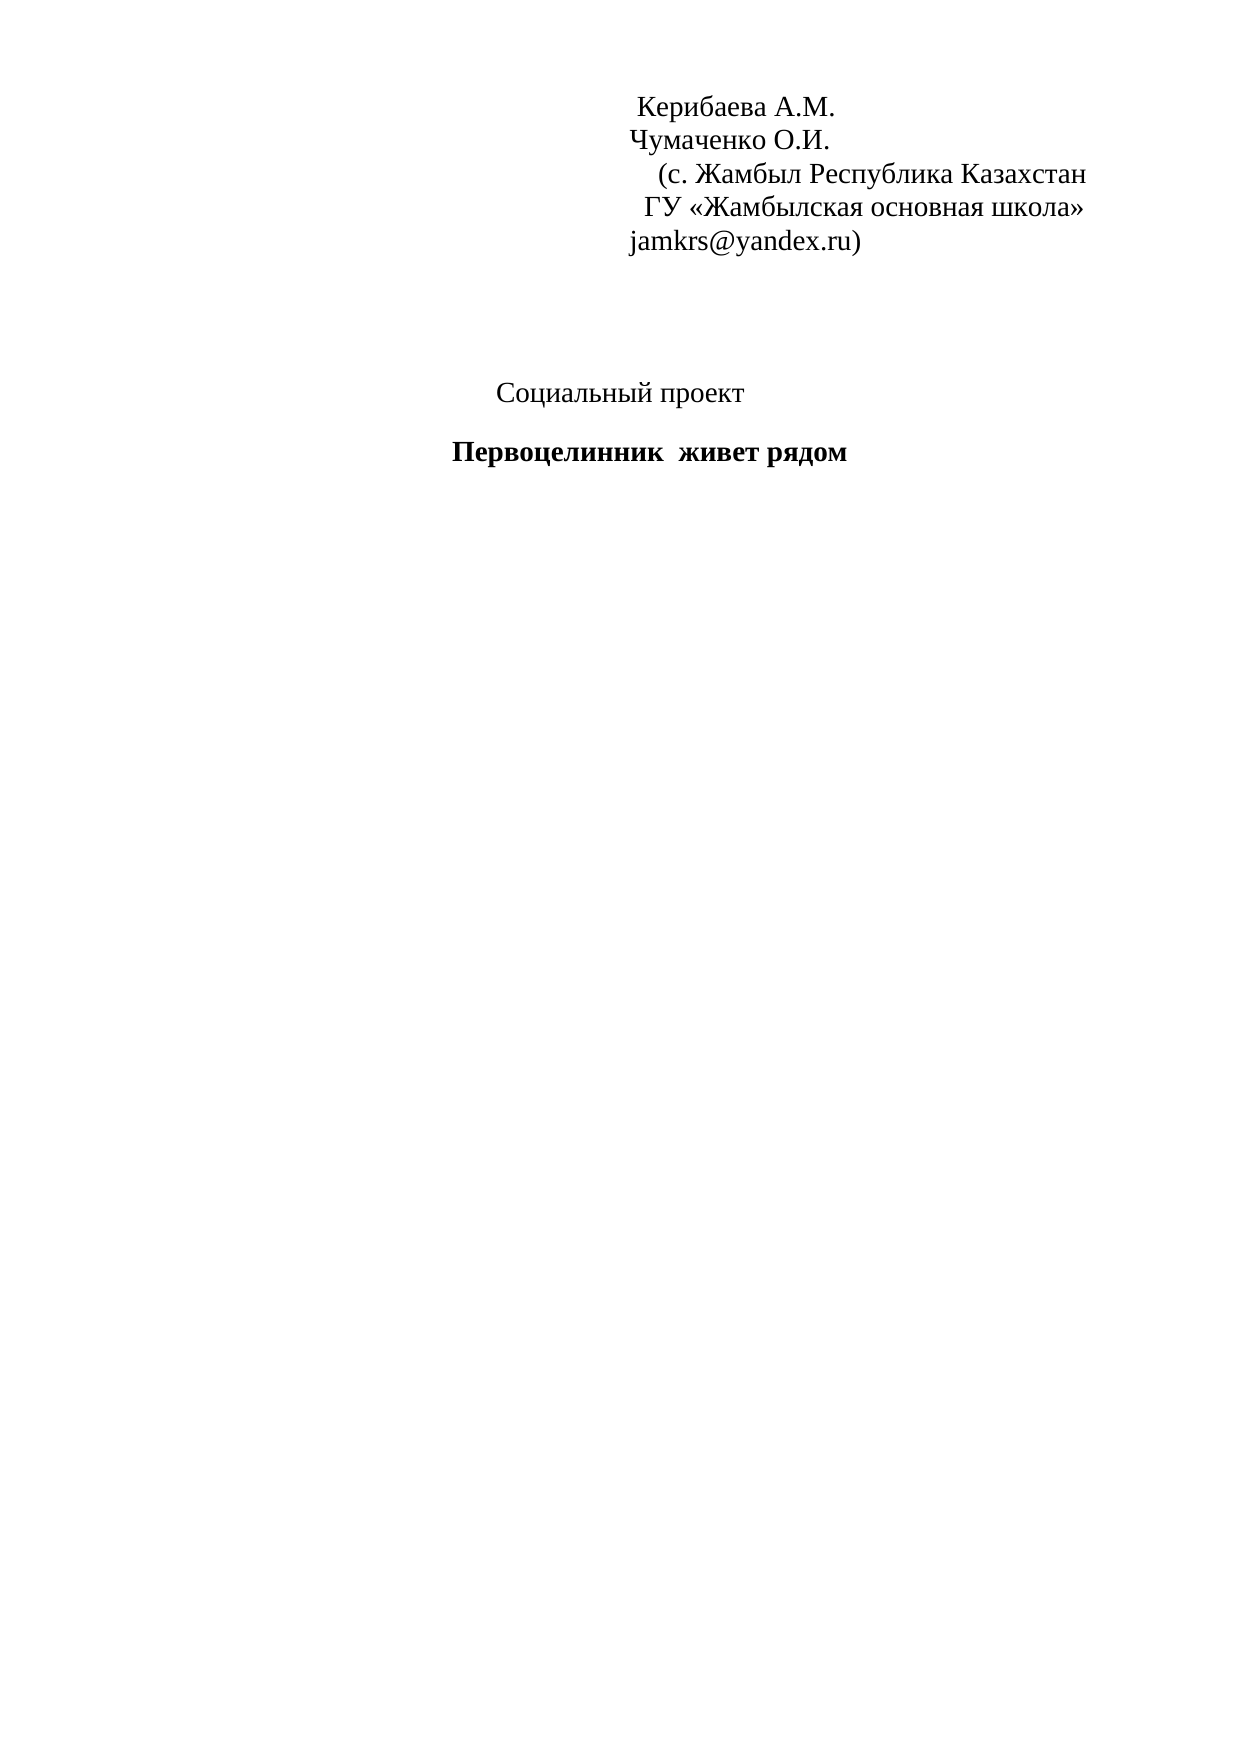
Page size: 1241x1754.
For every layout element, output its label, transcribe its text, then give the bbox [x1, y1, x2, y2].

text Первоцелинник живет рядом [118, 434, 1122, 468]
text jamkrs@yandex.ru) [118, 223, 1122, 256]
text Социальный проект [118, 375, 1122, 409]
text (с. Жамбыл Республика Казахстан [118, 156, 1122, 189]
text Чумаченко О.И. [118, 122, 1122, 156]
text ГУ «Жамбылская основная школа» [118, 189, 1122, 223]
text Керибаева А.М. [118, 89, 1122, 122]
